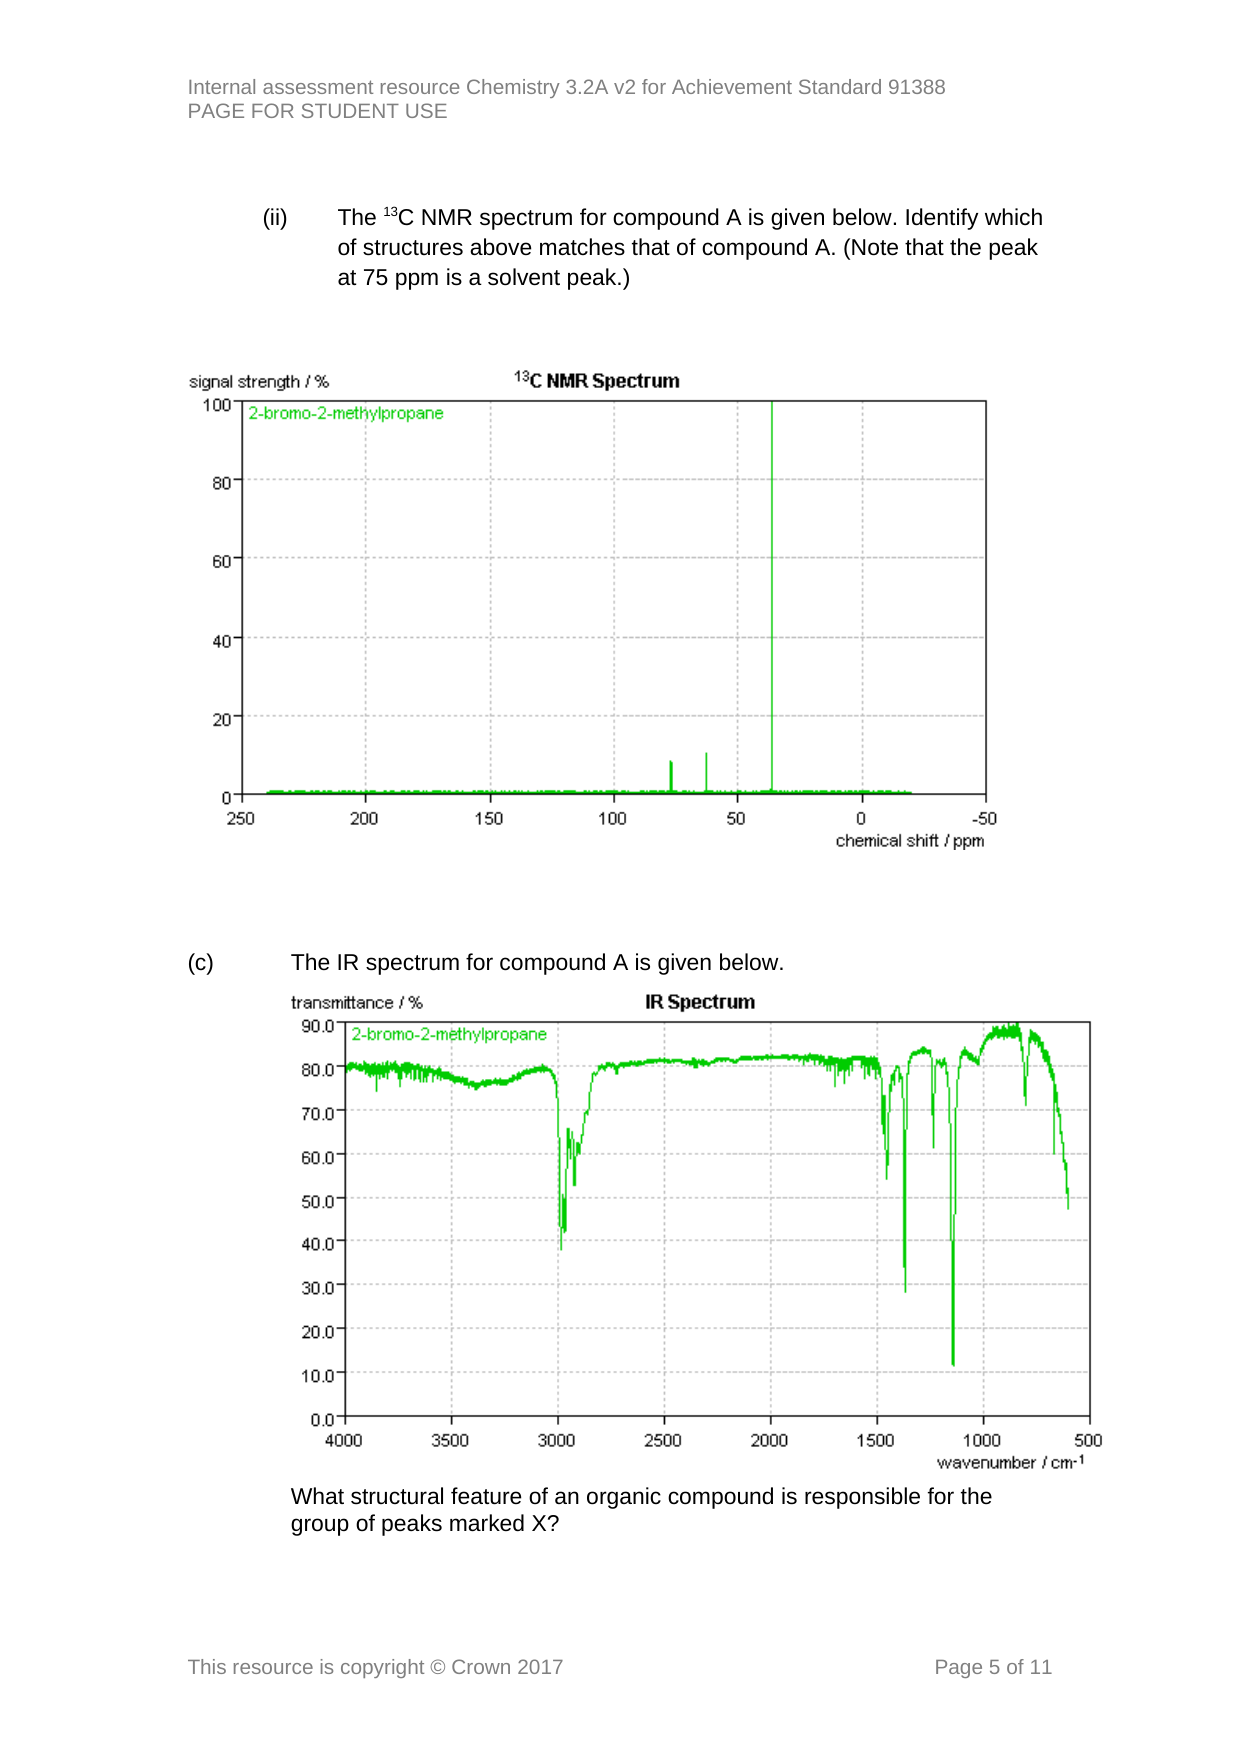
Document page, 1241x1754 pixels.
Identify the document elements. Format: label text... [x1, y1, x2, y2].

text What structural feature of an organic compound is responsible for the group of peaks marked X? [291, 1471, 1053, 1536]
list The 13C NMR spectrum for compound A is given below. Identify which of structures above matches that of compound A. (Note that the peak at 75 ppm is a solvent peak.) [262, 204, 1053, 291]
list The IR spectrum for compound A is given below. [187, 949, 1053, 975]
